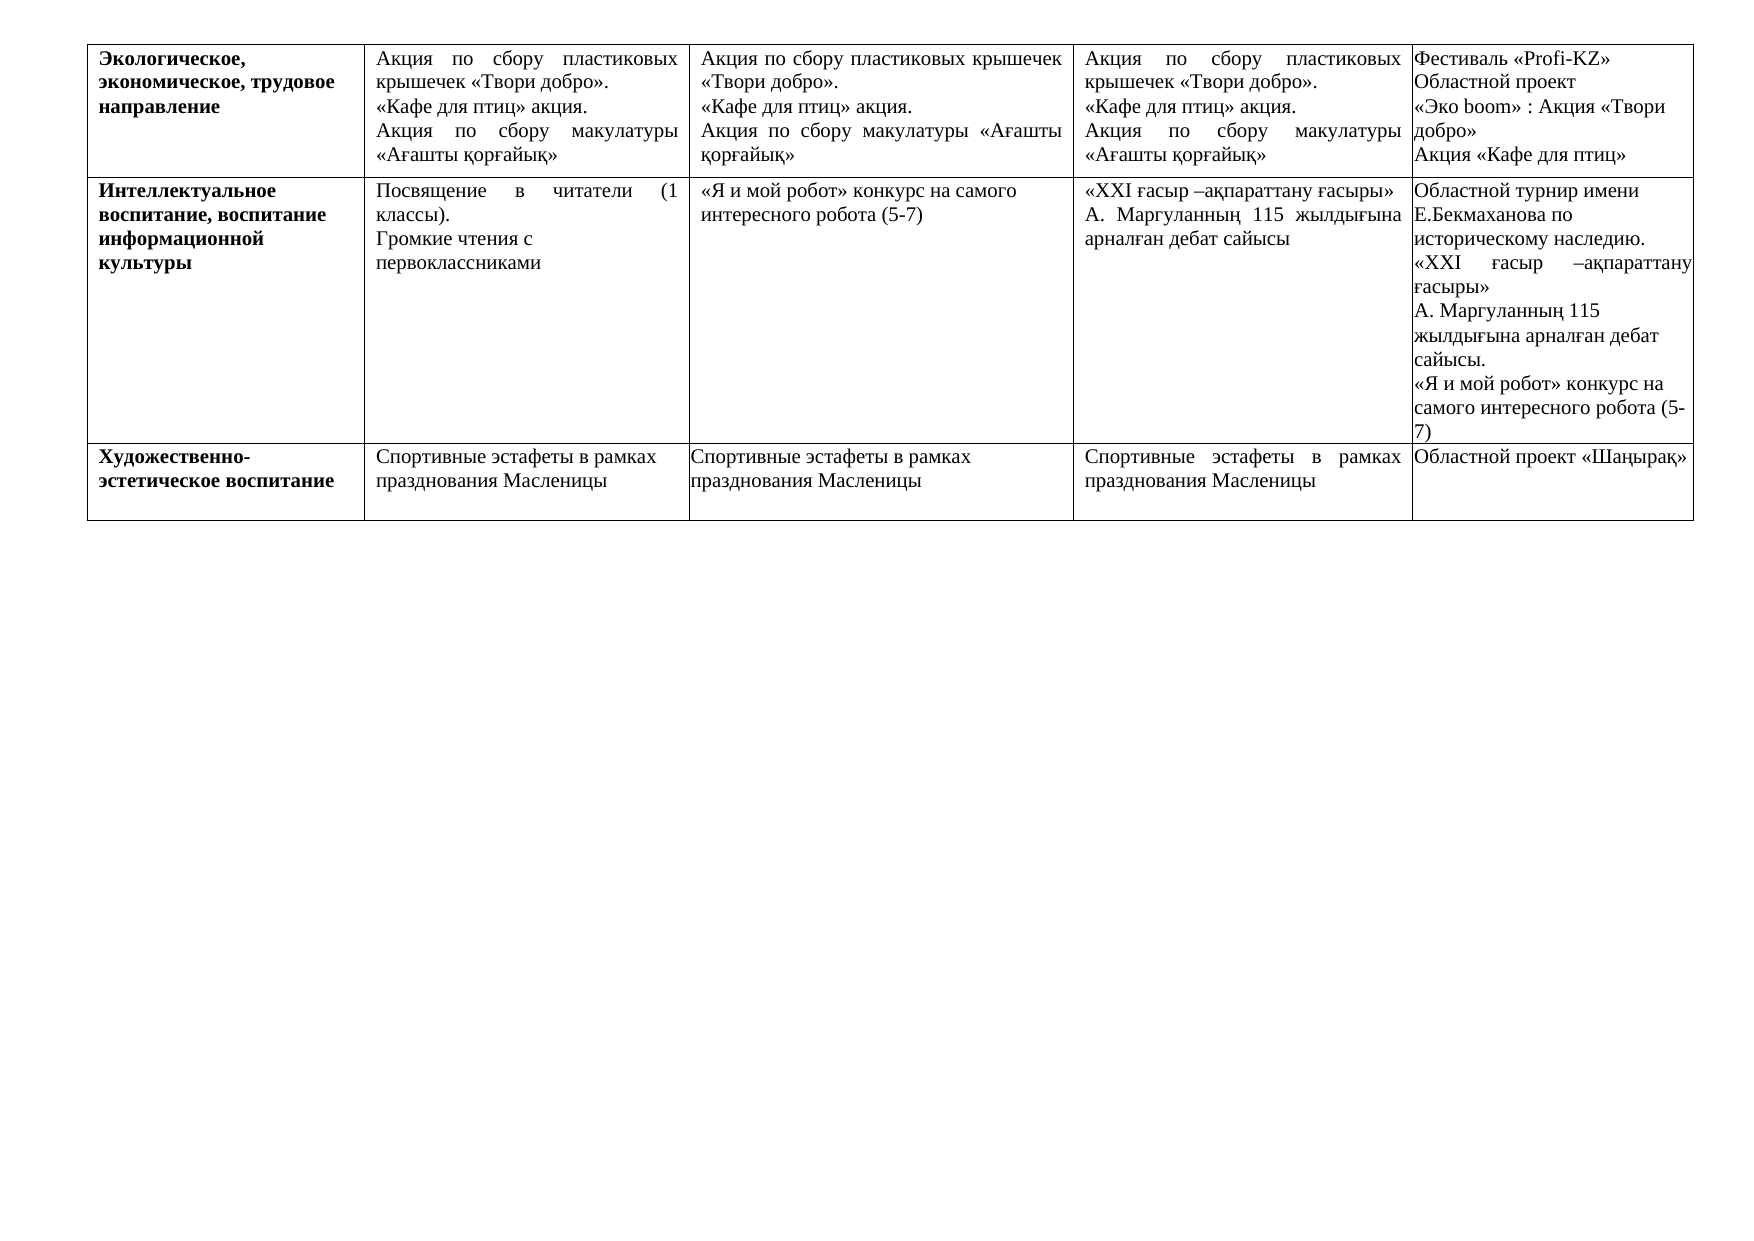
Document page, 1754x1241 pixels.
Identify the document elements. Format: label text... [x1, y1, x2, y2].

table_cell Спортивные эстафеты в рамках празднования Масленицы [1074, 444, 1412, 520]
table_cell Областной проект «Шаңырақ» [1413, 444, 1693, 520]
table_cell «Я и мой робот» конкурс на самого интересного робота (5-7) [690, 178, 1073, 443]
table_cell Фестиваль «Profi-KZ» Областной проект «Эко boom» : Акция «Твори добро» Акция «Кафе для птиц» [1413, 45, 1693, 177]
table_cell «ХХІ ғасыр –ақпараттану ғасыры» А. Маргуланның 115 жылдығына арналған дебат сайысы [1074, 178, 1412, 443]
table_cell Спортивные эстафеты в рамках празднования Масленицы [690, 444, 1073, 520]
table_cell Художественно-эстетическое воспитание [88, 444, 364, 520]
table_cell Интеллектуальное воспитание, воспитание информационной культуры [88, 178, 364, 443]
table_cell Спортивные эстафеты в рамках празднования Масленицы [365, 444, 689, 520]
table_cell Акция по сбору пластиковых крышечек «Твори добро». «Кафе для птиц» акция. Акция по сбору макулатуры «Ағашты қорғайық» [365, 45, 689, 177]
table_cell Акция по сбору пластиковых крышечек «Твори добро». «Кафе для птиц» акция. Акция по сбору макулатуры «Ағашты қорғайық» [1074, 45, 1412, 177]
table_cell Акция по сбору пластиковых крышечек «Твори добро». «Кафе для птиц» акция. Акция по сбору макулатуры «Ағашты қорғайық» [690, 45, 1073, 177]
table_cell Экологическое, экономическое, трудовое направление [88, 45, 364, 177]
table_cell Областной турнир имени Е.Бекмаханова по историческому наследию. «ХХІ ғасыр –ақпараттану ғасыры» А. Маргуланның 115 жылдығына арналған дебат сайысы. «Я и мой робот» конкурс на самого интересного робота (5-7) [1413, 178, 1693, 443]
table_cell Посвящение в читатели (1 классы). Громкие чтения с первоклассниками [365, 178, 689, 443]
